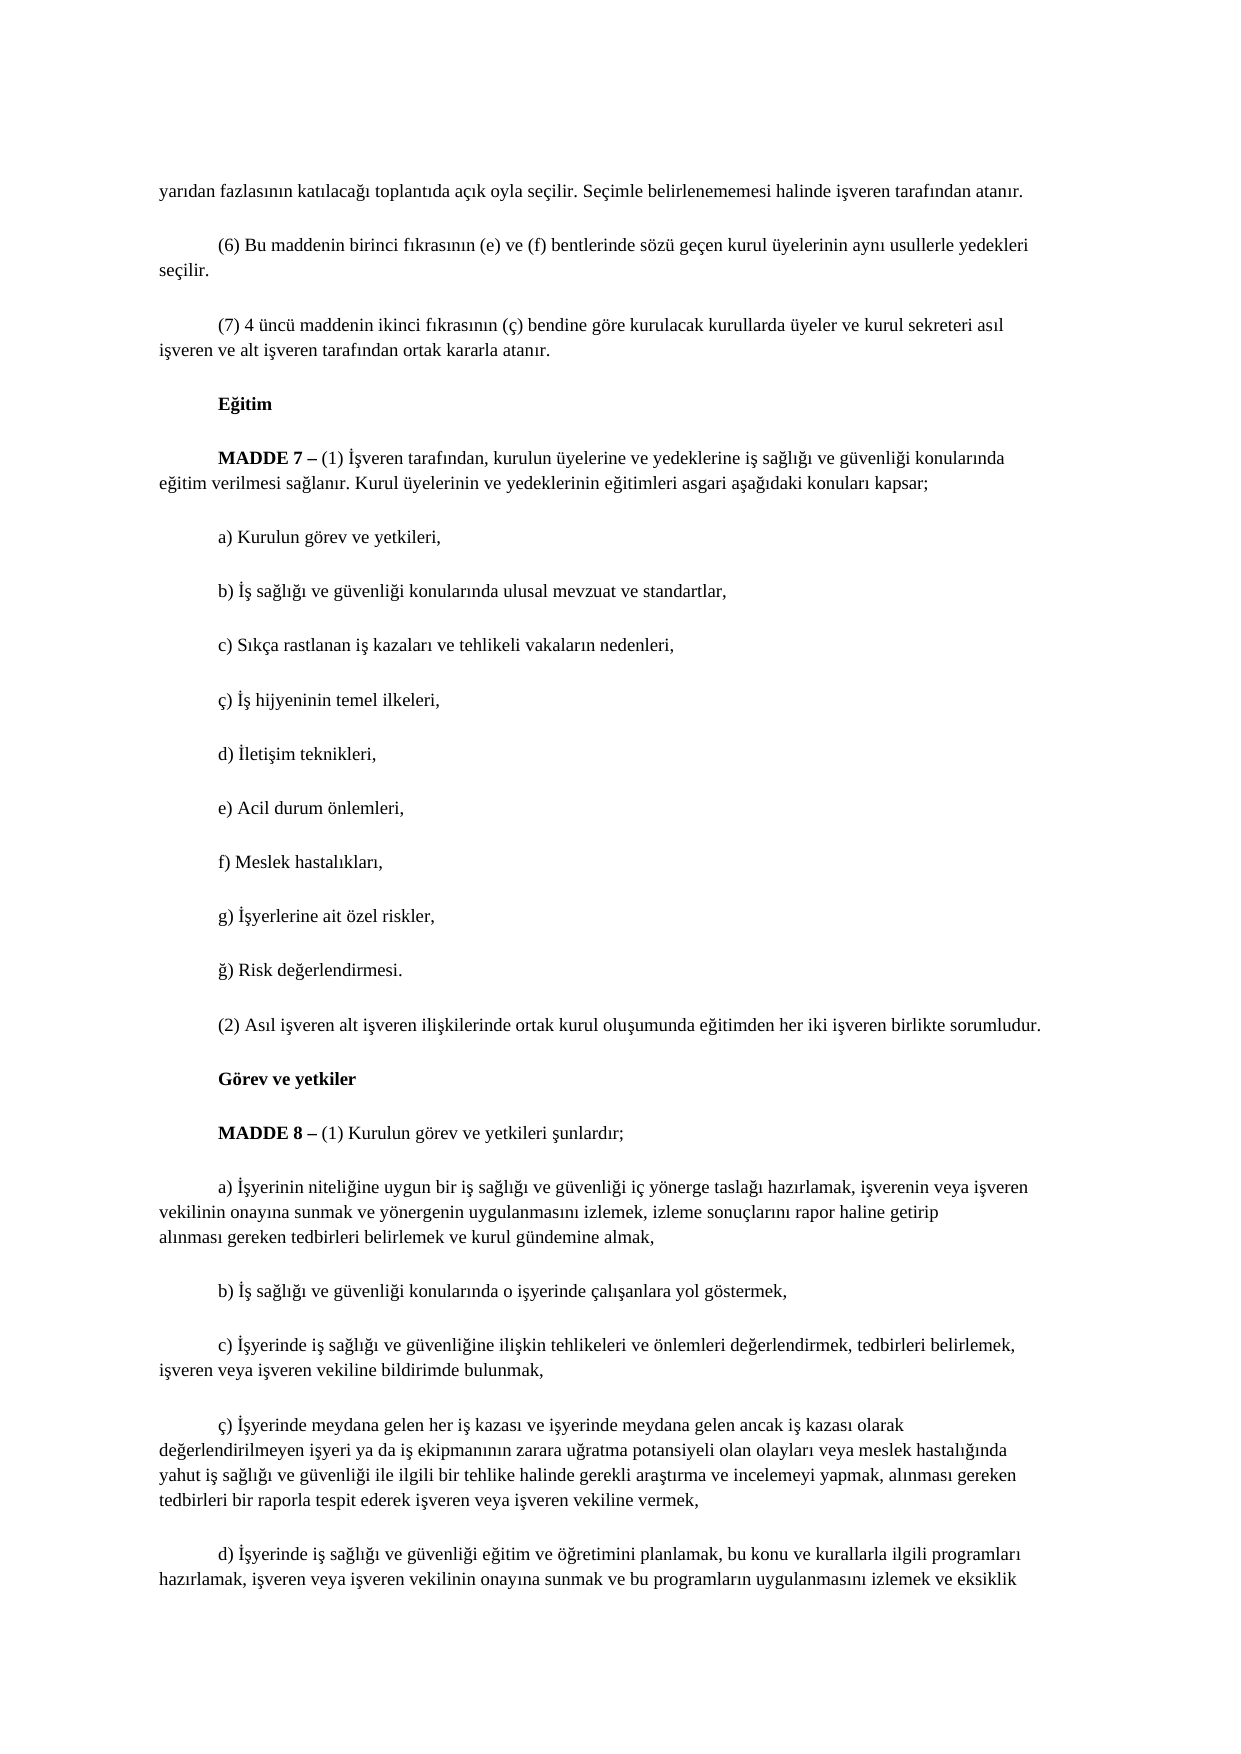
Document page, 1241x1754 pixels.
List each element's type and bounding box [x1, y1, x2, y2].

table_cell [148, 148, 1063, 1589]
